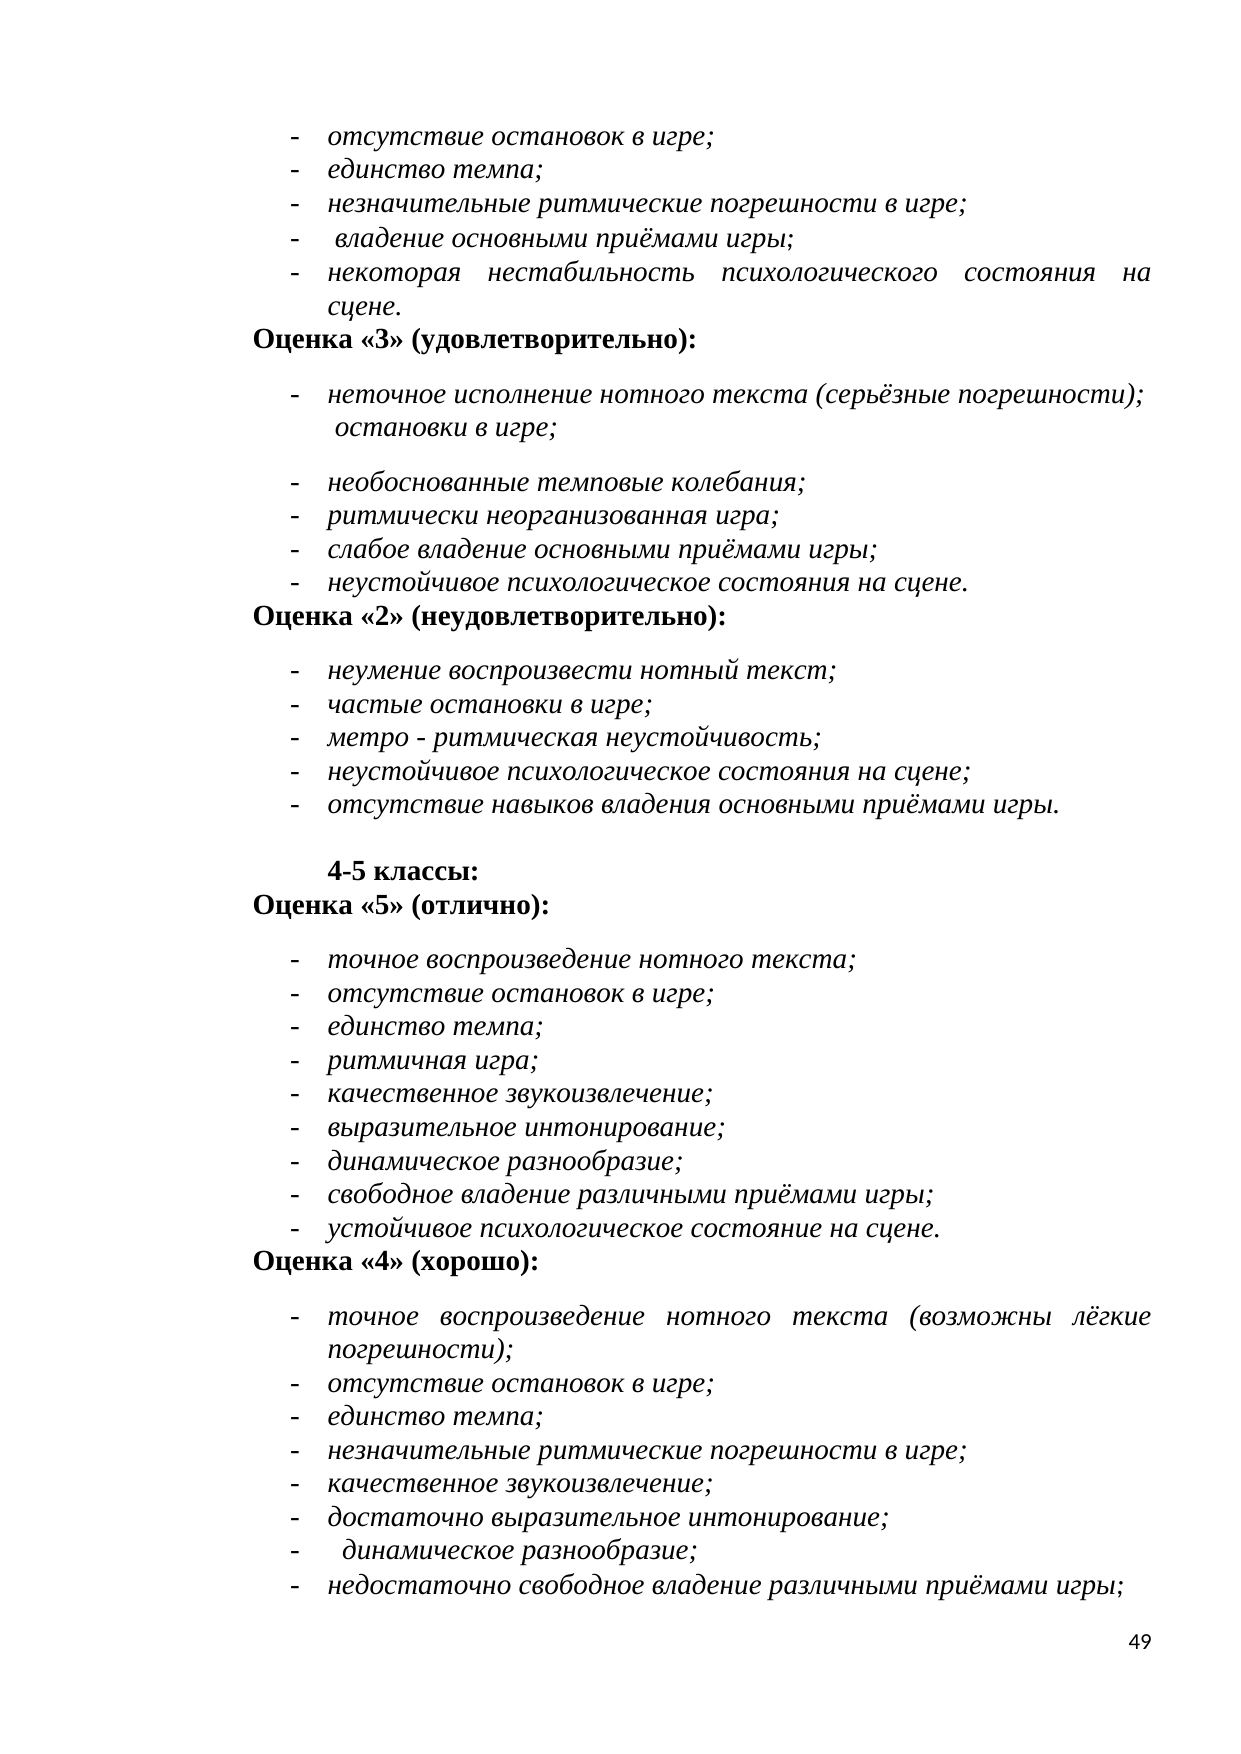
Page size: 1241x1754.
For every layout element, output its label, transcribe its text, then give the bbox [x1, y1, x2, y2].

list владение основными приёмами игры; [290, 219, 1152, 254]
list слабое владение основными приёмами игры; [290, 531, 1152, 564]
list недостаточно свободное владение различными приёмами игры; [290, 1566, 1152, 1602]
text Оценка «2» (неудовлетворительно): [177, 598, 1152, 631]
list неумение воспроизвести нотный текст; [290, 652, 1152, 686]
list неустойчивое психологическое состояния на сцене; [290, 753, 1152, 786]
list единство темпа; [290, 1008, 1152, 1042]
list точное воспроизведение нотного текста (возможны лёгкие погрешности); [290, 1298, 1152, 1365]
list единство темпа; [290, 1398, 1152, 1432]
list отсутствие остановок в игре; [290, 1365, 1152, 1398]
list качественное звукоизвлечение; [290, 1465, 1152, 1499]
list единство темпа; [290, 152, 1152, 185]
list неточное исполнение нотного текста (серьёзные погрешности); [290, 376, 1152, 409]
list отсутствие навыков владения основными приёмами игры. [290, 786, 1152, 820]
text 4-5 классы: [327, 853, 1152, 887]
list точное воспроизведение нотного текста; [290, 941, 1152, 975]
list незначительные ритмические погрешности в игре; [290, 185, 1152, 219]
list частые остановки в игре; [290, 686, 1152, 719]
list выразительное интонирование; [290, 1109, 1152, 1143]
text Оценка «3» (удовлетворительно): [177, 321, 1152, 355]
list динамическое разнообразие; [290, 1532, 1152, 1566]
list метро - ритмическая неустойчивость; [290, 719, 1152, 753]
list динамическое разнообразие; [290, 1143, 1152, 1176]
list свободное владение различными приёмами игры; [290, 1176, 1152, 1210]
text остановки в игре; [327, 409, 1152, 443]
list ритмичная игра; [290, 1042, 1152, 1076]
list отсутствие остановок в игре; [290, 975, 1152, 1008]
text Оценка «4» (хорошо): [177, 1243, 1152, 1277]
list достаточно выразительное интонирование; [290, 1499, 1152, 1532]
list устойчивое психологическое состояние на сцене. [290, 1210, 1152, 1243]
list некоторая нестабильность психологического состояния на сцене. [290, 254, 1152, 321]
list качественное звукоизвлечение; [290, 1076, 1152, 1109]
list незначительные ритмические погрешности в игре; [290, 1432, 1152, 1465]
text Оценка «5» (отлично): [177, 887, 1152, 921]
list необоснованные темповые колебания; [290, 464, 1152, 497]
list отсутствие остановок в игре; [290, 118, 1152, 152]
list неустойчивое психологическое состояния на сцене. [290, 564, 1152, 598]
list ритмически неорганизованная игра; [290, 497, 1152, 531]
